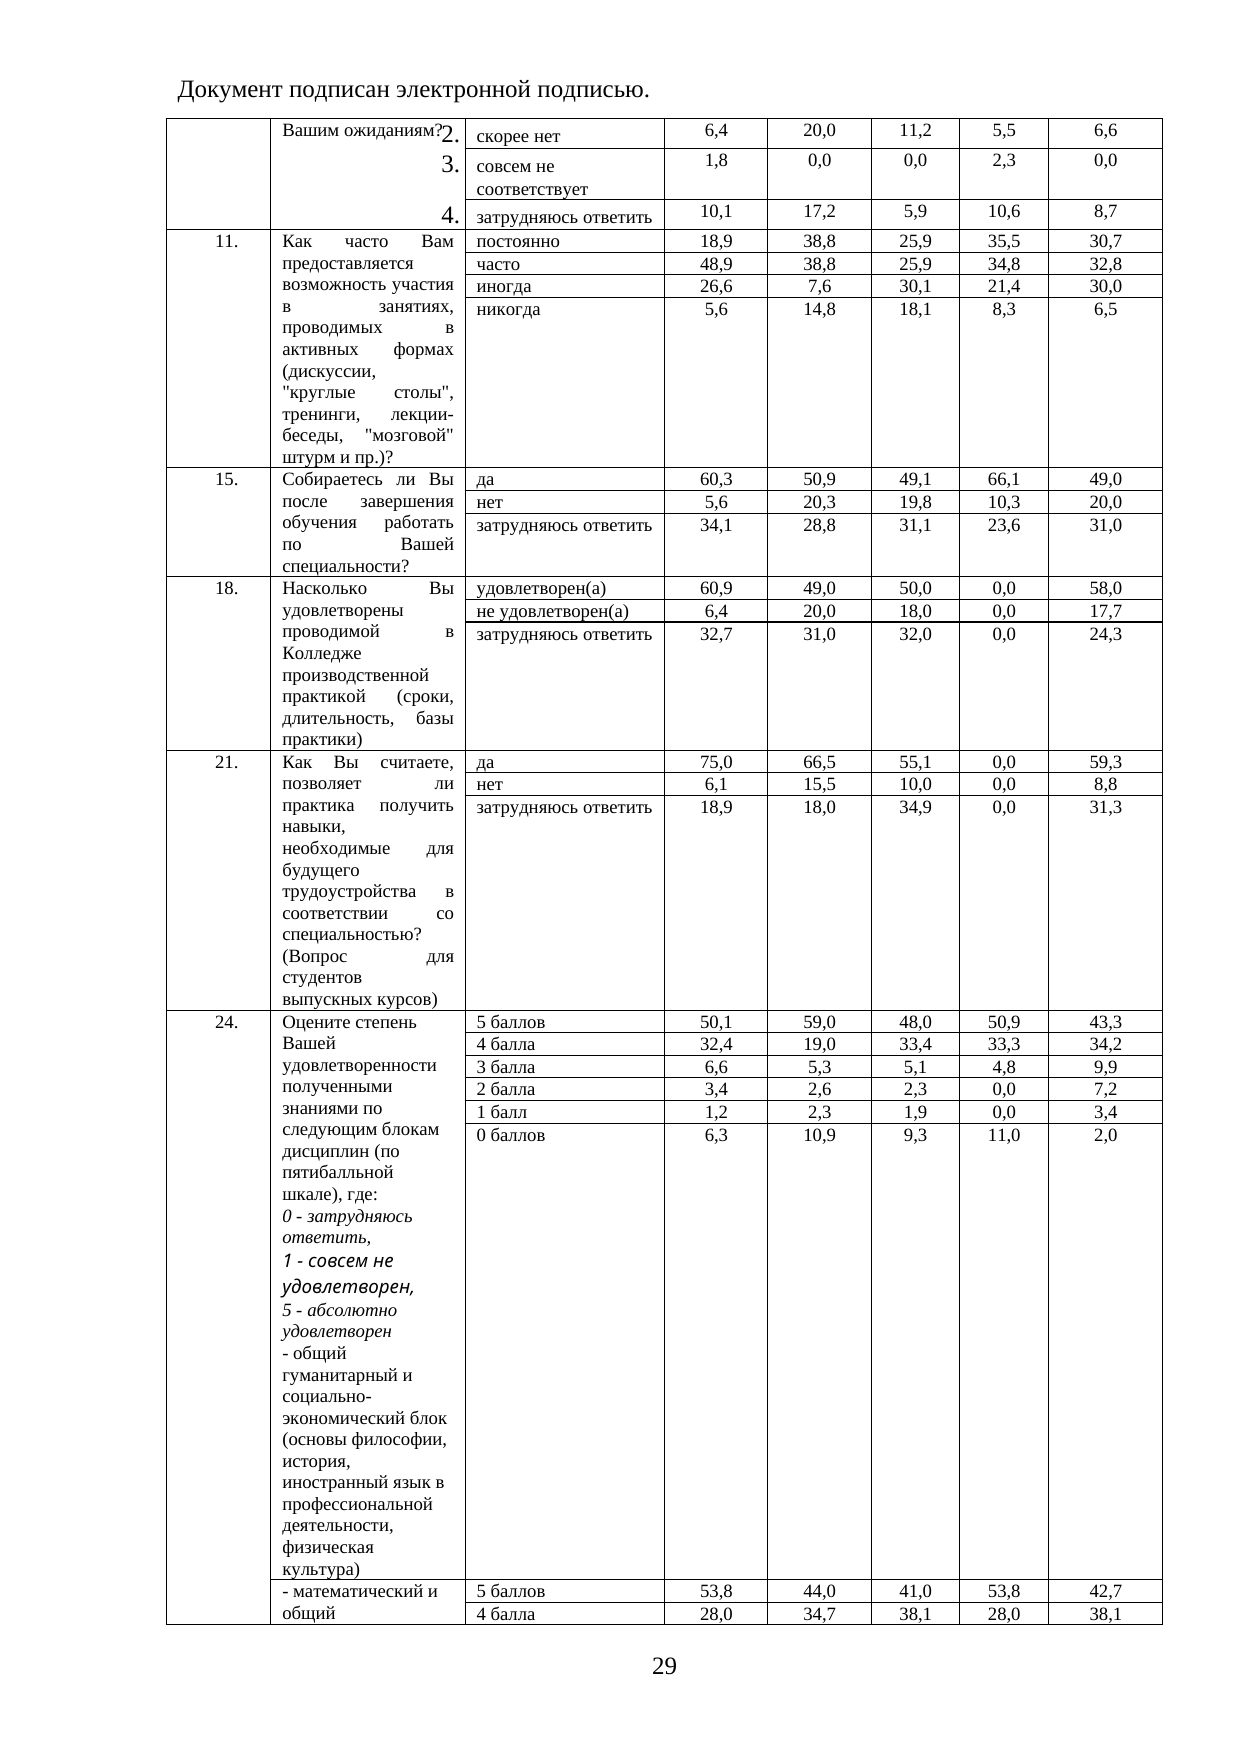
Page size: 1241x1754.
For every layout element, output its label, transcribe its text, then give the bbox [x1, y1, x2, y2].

table_cell Оцените степень Вашей удовлетворенности полученными знаниями по следующим блокам дисциплин (по пятибалльной шкале), где: 0 - затрудняюсь ответить, 1 - совсем не удовлетворен, 5 - абсолютно удовлетворен - общий гуманитарный и социально-экономический блок (основы философии, история, иностранный язык в профессиональной деятельности, физическая культура) [271, 1011, 465, 1579]
table_cell 0,0 [960, 1101, 1048, 1122]
table_cell 49,1 [872, 468, 959, 490]
table_cell затрудняюсь ответить [466, 623, 664, 750]
table_cell 4,8 [960, 1056, 1048, 1077]
table_cell 4 балла [466, 1603, 664, 1624]
table_cell 20,3 [768, 491, 871, 512]
table_cell 38,8 [768, 253, 871, 274]
table_cell 0,0 [960, 1078, 1048, 1100]
table_cell 2,3 [768, 1101, 871, 1122]
table_cell 6,6 [665, 1056, 767, 1077]
table_cell 49,0 [768, 577, 871, 599]
table_cell 28,0 [960, 1603, 1048, 1624]
table_cell 24,3 [1049, 623, 1162, 750]
table_cell 20,0 [1049, 491, 1162, 512]
table_cell Насколько Вы удовлетворены проводимой в Колледже производственной практикой (сроки, длительность, базы практики) [271, 577, 465, 750]
table_cell [167, 230, 270, 467]
table_cell 0 баллов [466, 1124, 664, 1579]
table_cell 3,4 [1049, 1101, 1162, 1122]
table_cell 2 балла [466, 1078, 664, 1100]
table_cell 53,8 [665, 1580, 767, 1602]
table_cell 18,0 [768, 796, 871, 1009]
table_cell 60,9 [665, 577, 767, 599]
table_cell 59,0 [768, 1011, 871, 1032]
table_cell 0,0 [768, 149, 871, 199]
table_cell да [466, 751, 664, 772]
table_cell никогда [466, 298, 664, 467]
table_cell Как часто Вам предоставляется возможность участия в занятиях, проводимых в активных формах (дискуссии, "круглые столы", тренинги, лекции-беседы, "мозговой" штурм и пр.)? [271, 230, 465, 467]
table_cell 5,9 [872, 200, 959, 229]
table_cell нет [466, 491, 664, 512]
table_cell 0,0 [960, 796, 1048, 1009]
table_cell 48,0 [872, 1011, 959, 1032]
table_cell 58,0 [1049, 577, 1162, 599]
table_cell 50,9 [768, 468, 871, 490]
table_cell затрудняюсь ответить [466, 514, 664, 576]
table_cell постоянно [466, 230, 664, 252]
table_cell 34,8 [960, 253, 1048, 274]
table_cell 1 балл [466, 1101, 664, 1122]
table_cell часто [466, 253, 664, 274]
table_cell 6,4 [665, 119, 767, 148]
table_cell 30,7 [1049, 230, 1162, 252]
table_cell 19,0 [768, 1033, 871, 1055]
table_cell 34,2 [1049, 1033, 1162, 1055]
table_cell 10,3 [960, 491, 1048, 512]
table_cell Собираетесь ли Вы после завершения обучения работать по Вашей специальности? [271, 468, 465, 576]
table_cell 18,9 [665, 230, 767, 252]
table_cell 9,9 [1049, 1056, 1162, 1077]
table_cell 0,0 [960, 577, 1048, 599]
table_cell 6,1 [665, 773, 767, 795]
table_cell 32,8 [1049, 253, 1162, 274]
table_cell 6,4 [665, 600, 767, 621]
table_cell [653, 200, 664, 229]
table_cell 2,3 [960, 149, 1048, 199]
table_cell [167, 1011, 270, 1624]
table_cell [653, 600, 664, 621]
table_cell 44,0 [768, 1580, 871, 1602]
table_cell 31,1 [872, 514, 959, 576]
table_cell 59,3 [1049, 751, 1162, 772]
table_cell 53,8 [960, 1580, 1048, 1602]
table_cell 3,4 [665, 1078, 767, 1100]
table_cell 18,0 [872, 600, 959, 621]
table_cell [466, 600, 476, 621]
table_cell [167, 577, 270, 750]
table_cell 5,5 [960, 119, 1048, 148]
table_cell 17,7 [1049, 600, 1162, 621]
table_cell 6,5 [1049, 298, 1162, 467]
table_cell [167, 468, 270, 576]
table_cell 1,2 [665, 1101, 767, 1122]
table_cell 31,0 [768, 623, 871, 750]
table_cell 32,0 [872, 623, 959, 750]
table_cell 0,0 [960, 751, 1048, 772]
table_cell 20,0 [768, 119, 871, 148]
table_cell 50,0 [872, 577, 959, 599]
table_cell 10,6 [960, 200, 1048, 229]
table_cell 2,6 [768, 1078, 871, 1100]
table_cell 31,3 [1049, 796, 1162, 1009]
table_cell 10,1 [665, 200, 767, 229]
table_cell 49,0 [1049, 468, 1162, 490]
table_cell 30,1 [872, 275, 959, 297]
table_cell 30,0 [1049, 275, 1162, 297]
table_cell 41,0 [872, 1580, 959, 1602]
table_cell 32,7 [665, 623, 767, 750]
table_cell 28,0 [665, 1603, 767, 1624]
table_cell 4 балла [466, 1033, 664, 1055]
table_cell 10,9 [768, 1124, 871, 1579]
table_cell 25,9 [872, 253, 959, 274]
table_cell 66,1 [960, 468, 1048, 490]
table_cell 3 балла [466, 1056, 664, 1077]
table_cell 33,3 [960, 1033, 1048, 1055]
table_cell 50,1 [665, 1011, 767, 1032]
table_cell 0,0 [960, 773, 1048, 795]
table_cell нет [466, 773, 664, 795]
table_cell 7,6 [768, 275, 871, 297]
table_cell 8,3 [960, 298, 1048, 467]
table_cell 32,4 [665, 1033, 767, 1055]
table_cell 38,1 [1049, 1603, 1162, 1624]
table_cell 35,5 [960, 230, 1048, 252]
table_cell затрудняюсь ответить [466, 796, 664, 1009]
table_cell 23,6 [960, 514, 1048, 576]
table_cell 17,2 [768, 200, 871, 229]
table_cell - математический и общий естественнонаучный блок (математика, информатика, экологические основы природопользования) [271, 1580, 465, 1624]
table_cell 0,0 [872, 149, 959, 199]
table_cell 5,3 [768, 1056, 871, 1077]
table_cell 21,4 [960, 275, 1048, 297]
table_cell 26,6 [665, 275, 767, 297]
table_cell 25,9 [872, 230, 959, 252]
table_cell 75,0 [665, 751, 767, 772]
table_cell 66,5 [768, 751, 871, 772]
table_cell 60,3 [665, 468, 767, 490]
table_cell 15,5 [768, 773, 871, 795]
table_cell Как Вы считаете, позволяет ли практика получить навыки, необходимые для будущего трудоустройства в соответствии со специальностью? (Вопрос для студентов выпускных курсов) [271, 751, 465, 1009]
table_cell 19,8 [872, 491, 959, 512]
table_cell 1,9 [872, 1101, 959, 1122]
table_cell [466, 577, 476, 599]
table_cell да [466, 468, 664, 490]
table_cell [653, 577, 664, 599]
table_cell 55,1 [872, 751, 959, 772]
table_cell 2,0 [1049, 1124, 1162, 1579]
table_cell 20,0 [768, 600, 871, 621]
table_cell 14,8 [768, 298, 871, 467]
table_cell 8,8 [1049, 773, 1162, 795]
table_cell иногда [466, 275, 664, 297]
table_cell 10,0 [872, 773, 959, 795]
table_cell 33,4 [872, 1033, 959, 1055]
table_cell 34,7 [768, 1603, 871, 1624]
table_cell 50,9 [960, 1011, 1048, 1032]
table_cell 1,8 [665, 149, 767, 199]
table_cell 18,9 [665, 796, 767, 1009]
table_cell 5,1 [872, 1056, 959, 1077]
table_cell 2,3 [872, 1078, 959, 1100]
table_cell 0,0 [960, 623, 1048, 750]
table_cell 11,0 [960, 1124, 1048, 1579]
table_cell 5 баллов [466, 1580, 664, 1602]
table_cell 18,1 [872, 298, 959, 467]
table_cell 34,1 [665, 514, 767, 576]
table_cell 6,6 [1049, 119, 1162, 148]
table_cell 11,2 [872, 119, 959, 148]
table_cell 38,8 [768, 230, 871, 252]
table_cell 43,3 [1049, 1011, 1162, 1032]
table_cell 48,9 [665, 253, 767, 274]
table_cell 28,8 [768, 514, 871, 576]
table_cell 31,0 [1049, 514, 1162, 576]
table_cell 5 баллов [466, 1011, 664, 1032]
table_cell 6,3 [665, 1124, 767, 1579]
table_cell 38,1 [872, 1603, 959, 1624]
table_cell 8,7 [1049, 200, 1162, 229]
table_cell 5,6 [665, 298, 767, 467]
table_cell 34,9 [872, 796, 959, 1009]
table_cell 7,2 [1049, 1078, 1162, 1100]
table_cell 42,7 [1049, 1580, 1162, 1602]
table_cell 9,3 [872, 1124, 959, 1579]
table_cell 0,0 [1049, 149, 1162, 199]
table_cell [167, 751, 270, 1009]
table_cell 0,0 [960, 600, 1048, 621]
table_cell 5,6 [665, 491, 767, 512]
